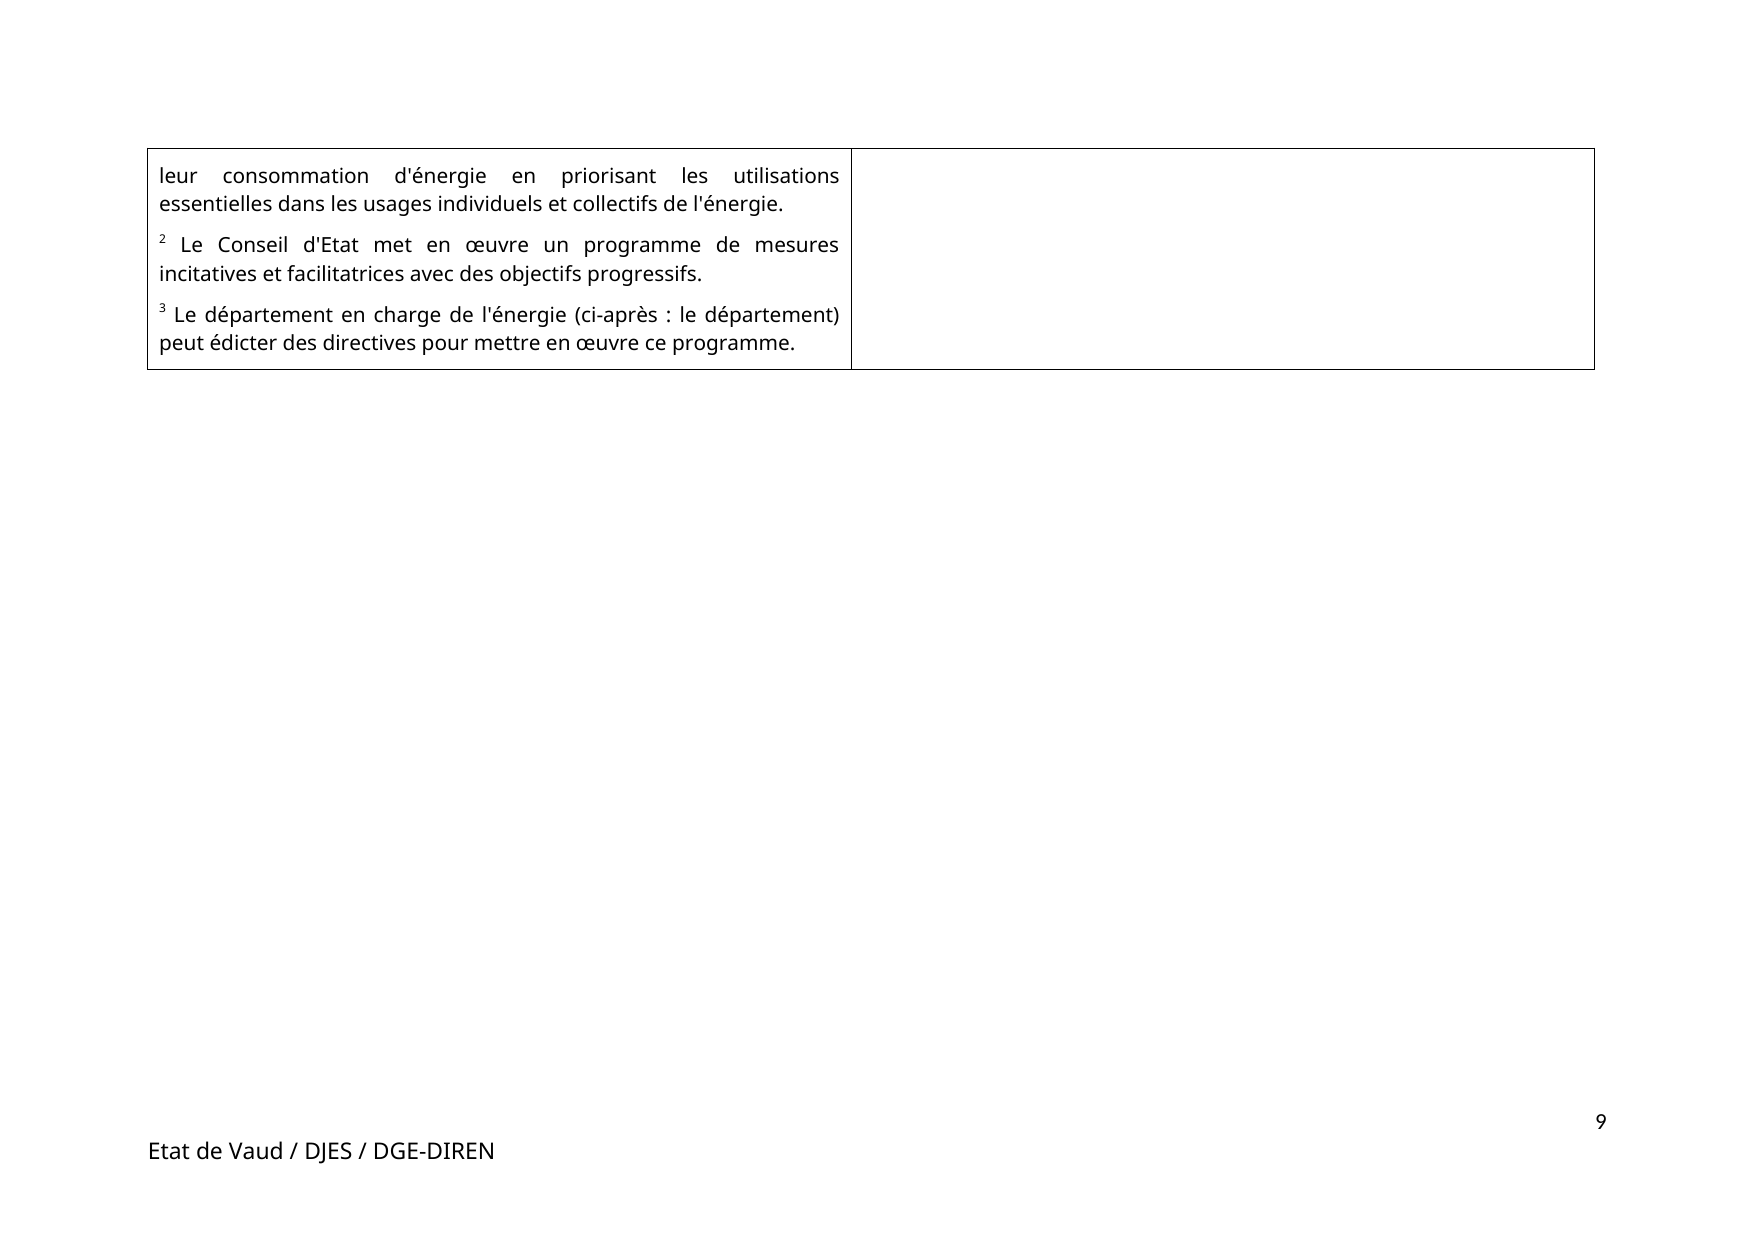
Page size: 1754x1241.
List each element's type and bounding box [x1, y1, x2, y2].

table_cell [852, 149, 1594, 369]
table_cell [148, 149, 851, 369]
